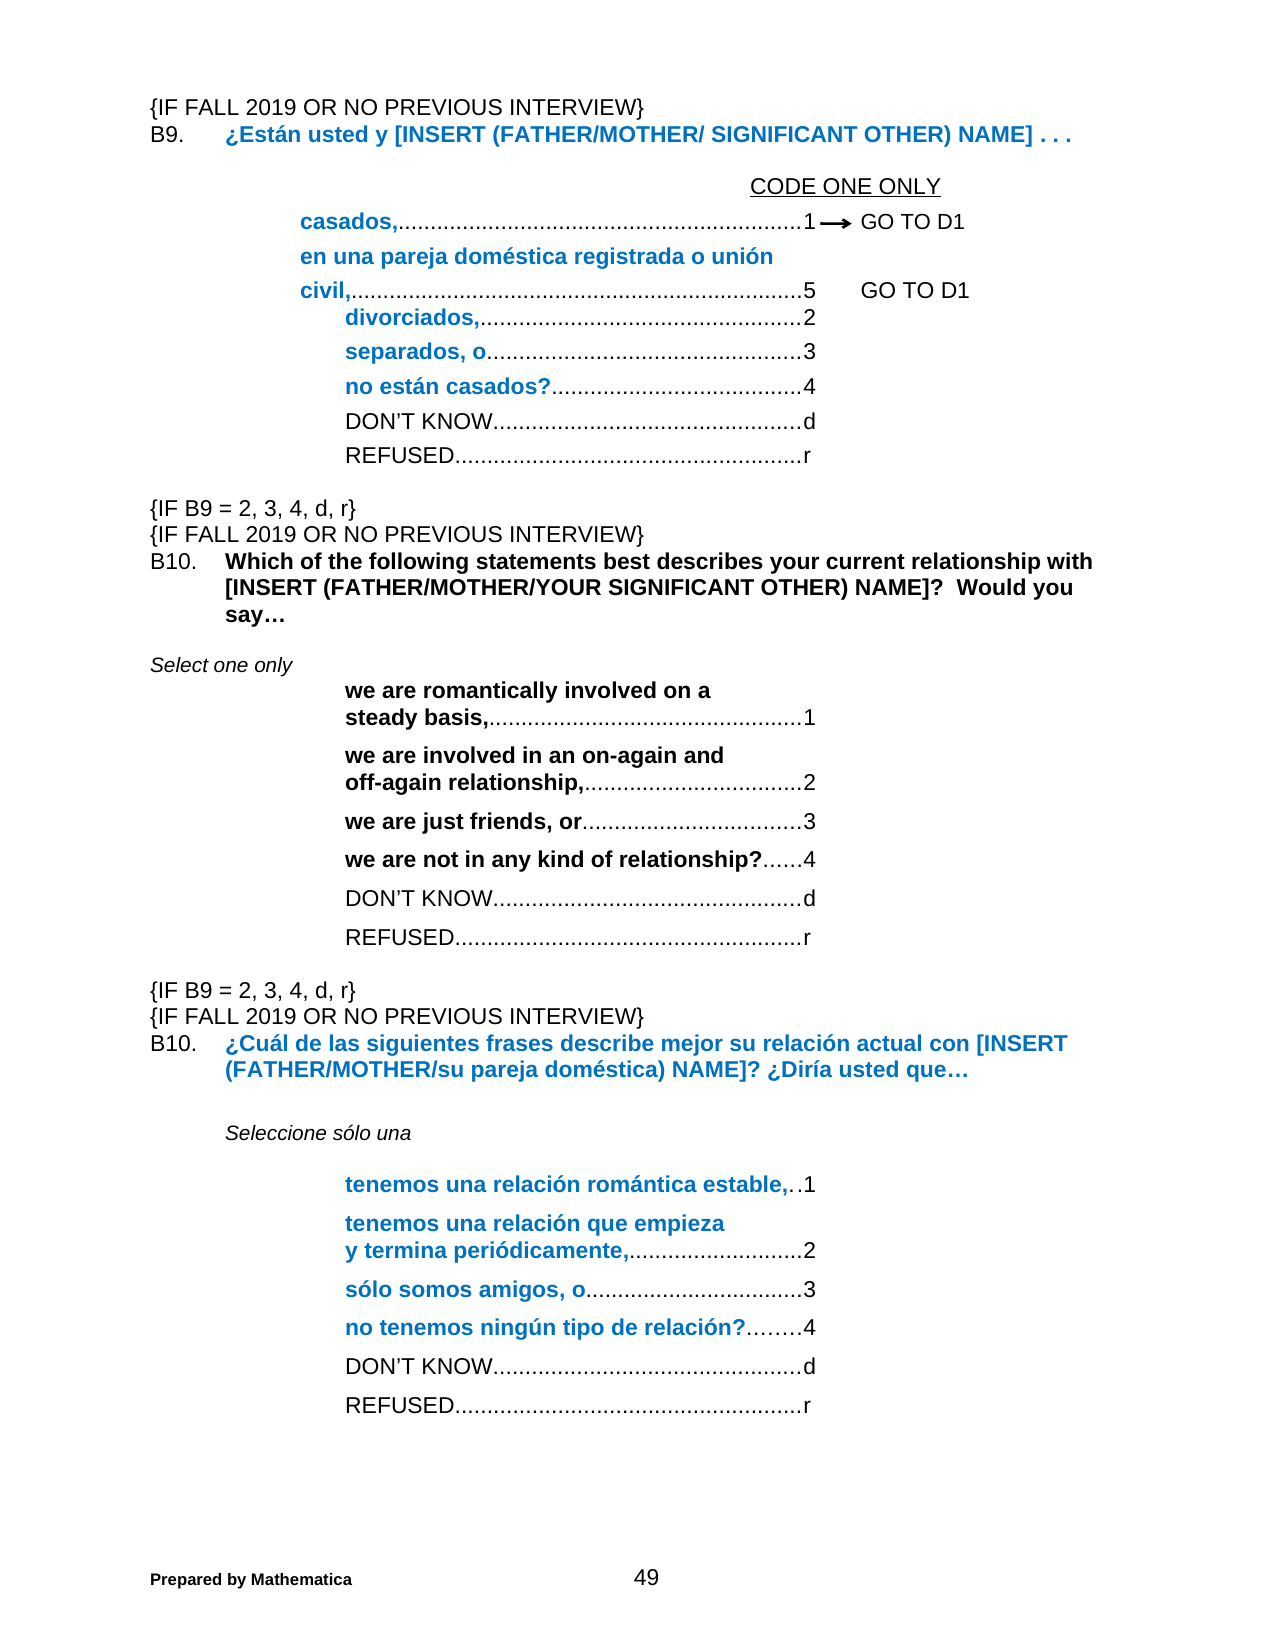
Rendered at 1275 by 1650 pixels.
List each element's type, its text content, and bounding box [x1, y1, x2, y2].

text we are romantically involved on a [300, 677, 1125, 703]
text DON’T KNOW d [300, 1353, 1125, 1379]
text REFUSED r [300, 442, 1125, 469]
text tenemos una relación que empieza [300, 1210, 1125, 1237]
text B10. Which of the following statements best describes your current relationship with [INSERT (FATHER/MOTHER/YOUR SIGNIFICANT OTHER) NAME]? Would you say… [150, 548, 1125, 627]
text tenemos una relación romántica estable, 1 [300, 1171, 1125, 1198]
text {IF FALL 2019 OR NO PREVIOUS INTERVIEW} [150, 521, 1125, 548]
text we are just friends, or 3 [300, 808, 1125, 834]
text DON’T KNOW d [300, 885, 1125, 912]
text we are involved in an on-again and [300, 742, 1125, 769]
text civil, 5 GO TO D1 [300, 277, 1201, 304]
text casados, 1 GO TO D1 [300, 208, 1201, 234]
text no tenemos ningún tipo de relación? 4 [300, 1314, 1125, 1341]
text no están casados? 4 [300, 373, 1125, 399]
text {IF B9 = 2, 3, 4, d, r} [150, 977, 1125, 1003]
text B9. ¿Están usted y [INSERT (FATHER/MOTHER/ SIGNIFICANT OTHER) NAME] . . . [150, 121, 1125, 147]
text Select one only [150, 653, 1125, 677]
text y termina periódicamente, 2 [300, 1237, 1125, 1263]
text CODE ONE ONLY [150, 173, 1125, 199]
text {IF FALL 2019 OR NO PREVIOUS INTERVIEW} [150, 1003, 1125, 1029]
text DON’T KNOW d [300, 408, 1125, 434]
text Seleccione sólo una [225, 1121, 891, 1145]
text divorciados, 2 [300, 304, 1125, 330]
text REFUSED r [300, 1392, 1125, 1418]
text REFUSED r [300, 924, 1125, 951]
text sólo somos amigos, o 3 [300, 1276, 1125, 1302]
text off-again relationship, 2 [300, 769, 1125, 795]
text en una pareja doméstica registrada o unión [300, 243, 1201, 269]
text B10. ¿Cuál de las siguientes frases describe mejor su relación actual con [INSERT (FATHER/MOTHER/su pareja doméstica) NAME]? ¿Diría usted que… [150, 1029, 1125, 1082]
text steady basis, 1 [300, 703, 1125, 730]
text {IF B9 = 2, 3, 4, d, r} [150, 495, 1125, 521]
text separados, o 3 [300, 338, 1125, 365]
text {IF FALL 2019 OR NO PREVIOUS INTERVIEW} [150, 94, 1125, 121]
text we are not in any kind of relationship? 4 [300, 846, 1125, 873]
